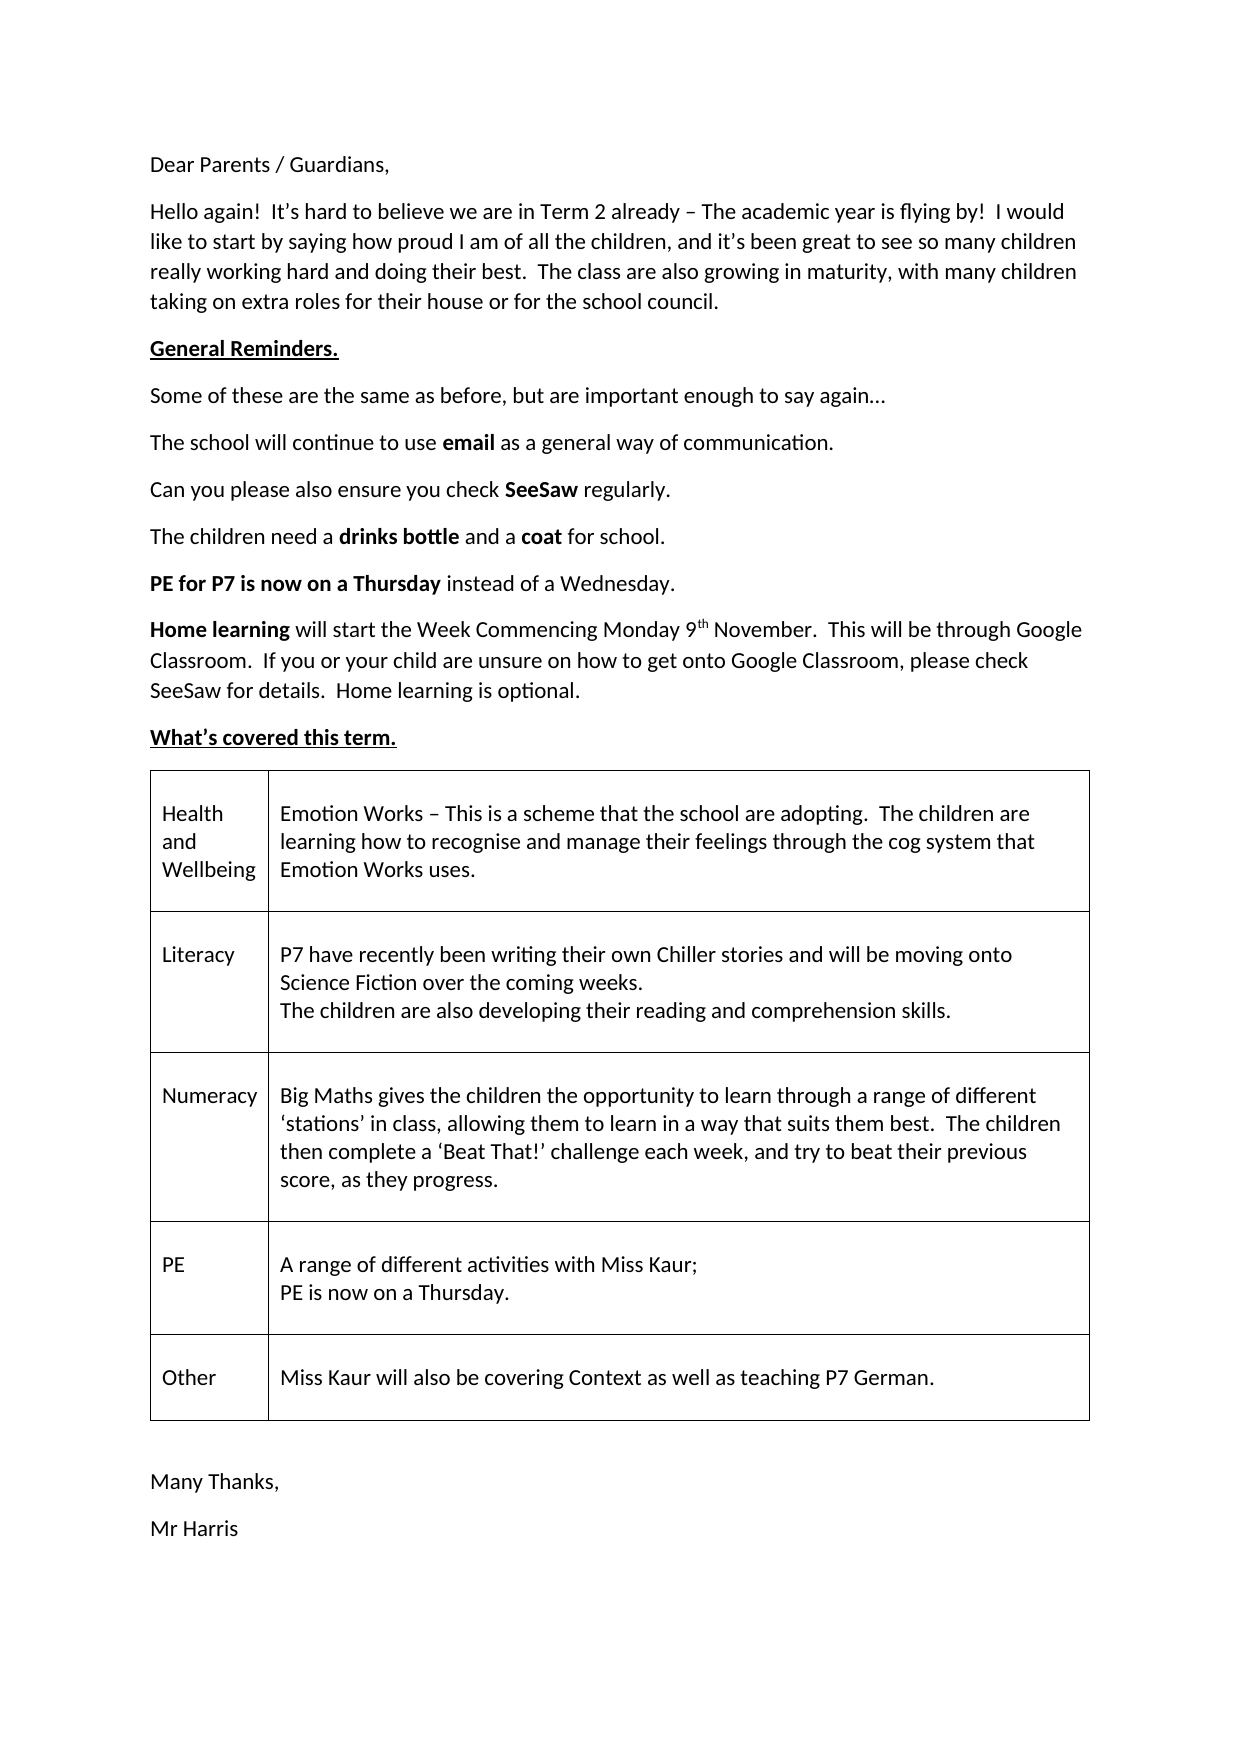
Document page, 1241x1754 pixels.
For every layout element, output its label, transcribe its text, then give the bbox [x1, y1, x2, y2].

text Some of these are the same as before, but are important enough to say again… [150, 381, 1090, 409]
text What’s covered this term. [150, 723, 1090, 751]
text Many Thanks, [150, 1467, 1090, 1495]
table_cell Big Maths gives the children the opportunity to learn through a range of different ‘stations’ in class, allowing them to learn in a way that suits them best. The children then complete a ‘Beat That!’ challenge each week, and try to beat their previous score, as they progress. [269, 1053, 1089, 1221]
table_cell Numeracy [151, 1053, 268, 1221]
table_cell P7 have recently been writing their own Chiller stories and will be moving onto Science Fiction over the coming weeks. The children are also developing their reading and comprehension skills. [269, 912, 1089, 1052]
text PE for P7 is now on a Thursday instead of a Wednesday. [150, 569, 1090, 597]
table_cell A range of different activities with Miss Kaur; PE is now on a Thursday. [269, 1222, 1089, 1334]
table_header Emotion Works – This is a scheme that the school are adopting. The children are learning how to recognise and manage their feelings through the cog system that Emotion Works uses. [269, 771, 1089, 911]
table_cell Other [151, 1335, 268, 1419]
table_cell Miss Kaur will also be covering Context as well as teaching P7 German. [269, 1335, 1089, 1419]
text Mr Harris [150, 1514, 1090, 1542]
text Hello again! It’s hard to believe we are in Term 2 already – The academic year is flying by! I would like to start by saying how proud I am of all the children, and it’s been great to see so many children really working hard and doing their best. The class are also growing in maturity, with many children taking on extra roles for their house or for the school council. [150, 197, 1090, 316]
text The school will continue to use email as a general way of communication. [150, 428, 1090, 456]
text General Reminders. [150, 334, 1090, 362]
text Can you please also ensure you check SeeSaw regularly. [150, 475, 1090, 503]
table_header Health and Wellbeing [151, 771, 268, 911]
text Home learning will start the Week Commencing Monday 9th November. This will be through Google Classroom. If you or your child are unsure on how to get onto Google Classroom, please check SeeSaw for details. Home learning is optional. [150, 616, 1090, 704]
text The children need a drinks bottle and a coat for school. [150, 522, 1090, 550]
text Dear Parents / Guardians, [150, 150, 1090, 178]
table_cell PE [151, 1222, 268, 1334]
table_cell Literacy [151, 912, 268, 1052]
